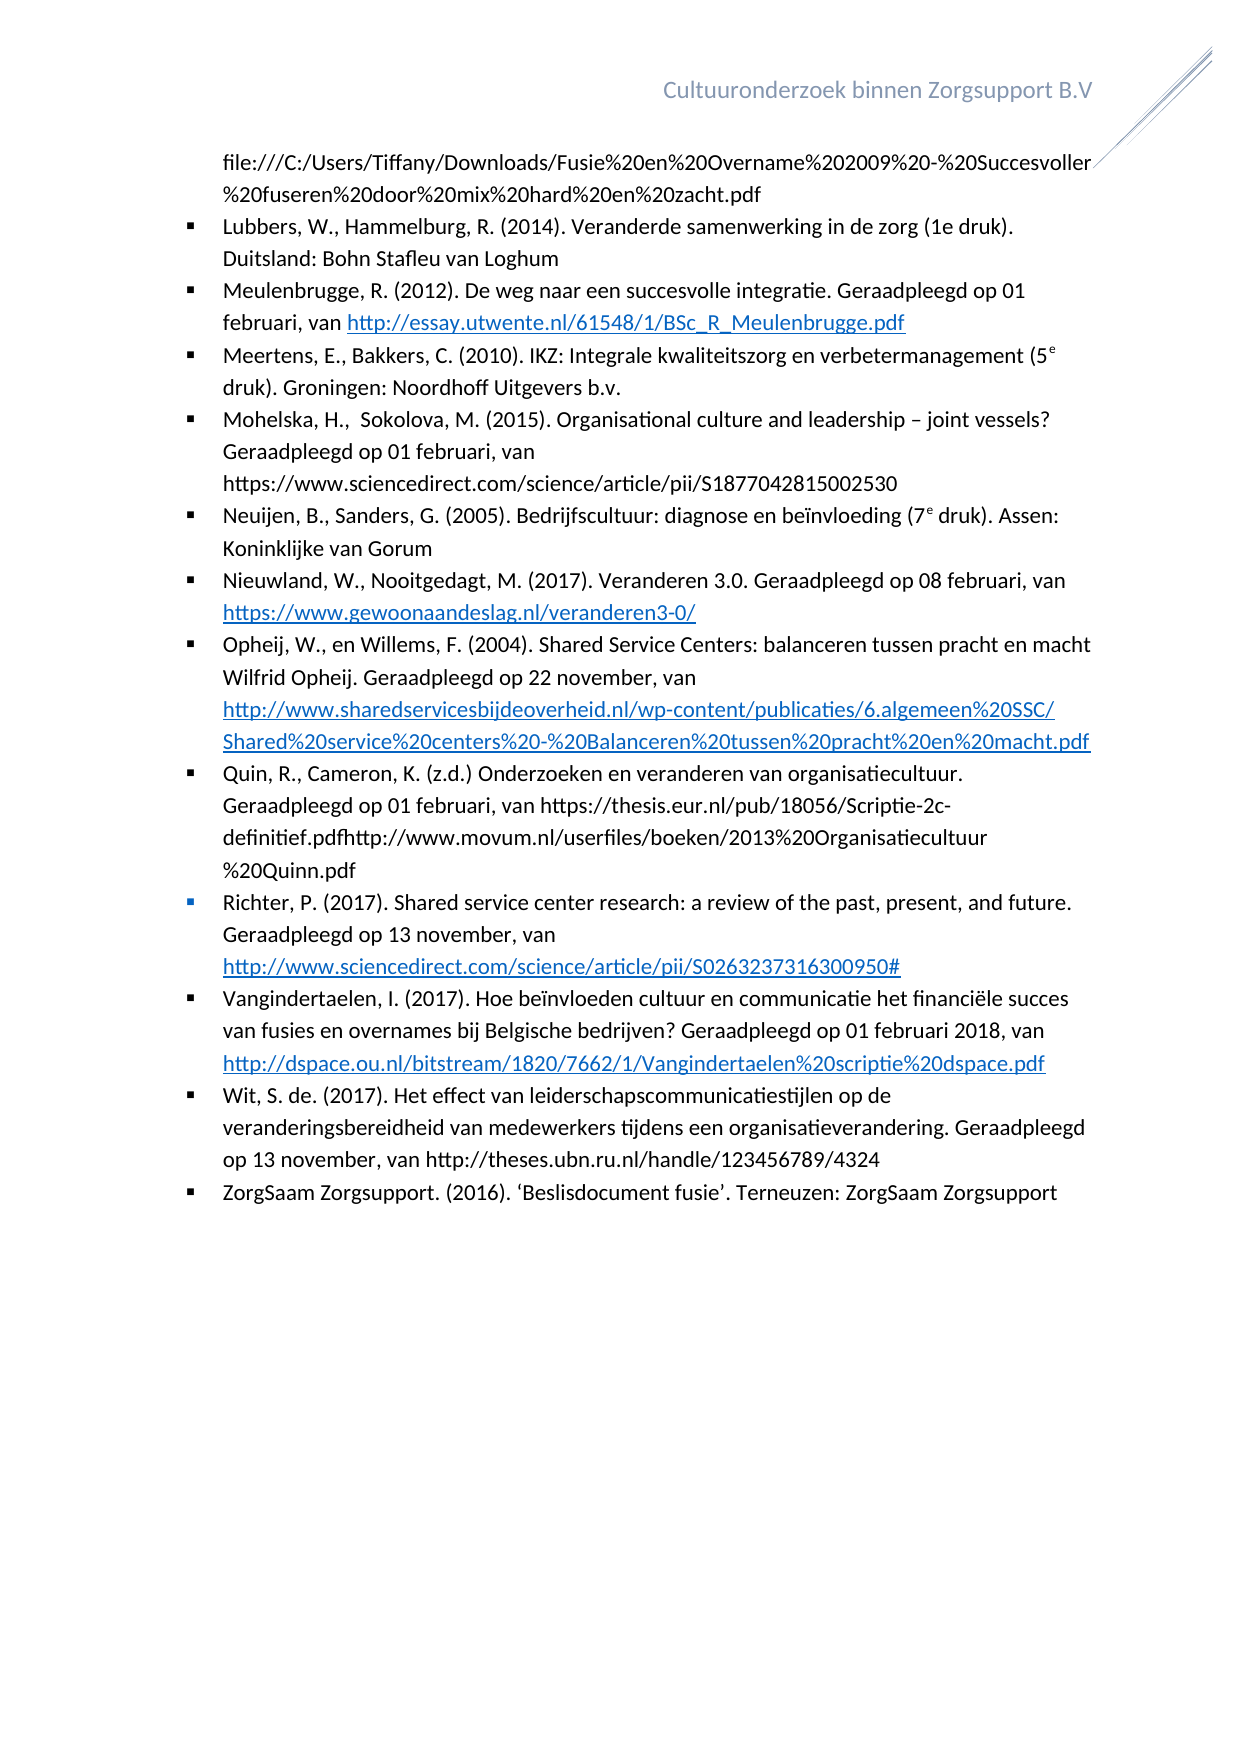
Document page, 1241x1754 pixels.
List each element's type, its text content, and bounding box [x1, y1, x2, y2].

list Quin, R., Cameron, K. (z.d.) Onderzoeken en veranderen van organisatiecultuur. Geraadpleegd op 01 februari, van https://thesis.eur.nl/pub/18056/Scriptie-2c-definitief.pdfhttp://www.movum.nl/userfiles/boeken/2013%20Organisatiecultuur%20Quinn.pdf [185, 759, 1093, 884]
list Lubbers, W., Hammelburg, R. (2014). Veranderde samenwerking in de zorg (1e druk). Duitsland: Bohn Stafleu van Loghum [185, 212, 1093, 272]
list Vangindertaelen, I. (2017). Hoe beïnvloeden cultuur en communicatie het financiële succes van fusies en overnames bij Belgische bedrijven? Geraadpleegd op 01 februari 2018, van http://dspace.ou.nl/bitstream/1820/7662/1/Vangindertaelen%20scriptie%20dspace.pdf [185, 984, 1093, 1077]
list Richter, P. (2017). Shared service center research: a review of the past, present, and future. Geraadpleegd op 13 november, van http://www.sciencedirect.com/science/article/pii/S0263237316300950# [185, 888, 1093, 980]
list Mohelska, H., Sokolova, M. (2015). Organisational culture and leadership – joint vessels? Geraadpleegd op 01 februari, van https://www.sciencedirect.com/science/article/pii/S1877042815002530 [185, 405, 1093, 497]
list Opheij, W., en Willems, F. (2004). Shared Service Centers: balanceren tussen pracht en macht Wilfrid Opheij. Geraadpleegd op 22 november, van http://www.sharedservicesbijdeoverheid.nl/wp-content/publicaties/6.algemeen%20SSC/Shared%20service%20centers%20-%20Balanceren%20tussen%20pracht%20en%20macht.pdf [185, 630, 1093, 755]
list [185, 148, 1093, 208]
list Neuijen, B., Sanders, G. (2005). Bedrijfscultuur: diagnose en beïnvloeding (7e druk). Assen: Koninklijke van Gorum [185, 502, 1093, 562]
list ZorgSaam Zorgsupport. (2016). ‘Beslisdocument fusie’. Terneuzen: ZorgSaam Zorgsupport [185, 1178, 1093, 1206]
list Wit, S. de. (2017). Het effect van leiderschapscommunicatiestijlen op de veranderingsbereidheid van medewerkers tijdens een organisatieverandering. Geraadpleegd op 13 november, van http://theses.ubn.ru.nl/handle/123456789/4324 [185, 1081, 1093, 1173]
list Nieuwland, W., Nooitgedagt, M. (2017). Veranderen 3.0. Geraadpleegd op 08 februari, van https://www.gewoonaandeslag.nl/veranderen3-0/ [185, 566, 1093, 626]
list Meertens, E., Bakkers, C. (2010). IKZ: Integrale kwaliteitszorg en verbetermanagement (5e druk). Groningen: Noordhoff Uitgevers b.v. [185, 341, 1093, 401]
list Meulenbrugge, R. (2012). De weg naar een succesvolle integratie. Geraadpleegd op 01 februari, van http://essay.utwente.nl/61548/1/BSc_R_Meulenbrugge.pdf [185, 276, 1093, 337]
